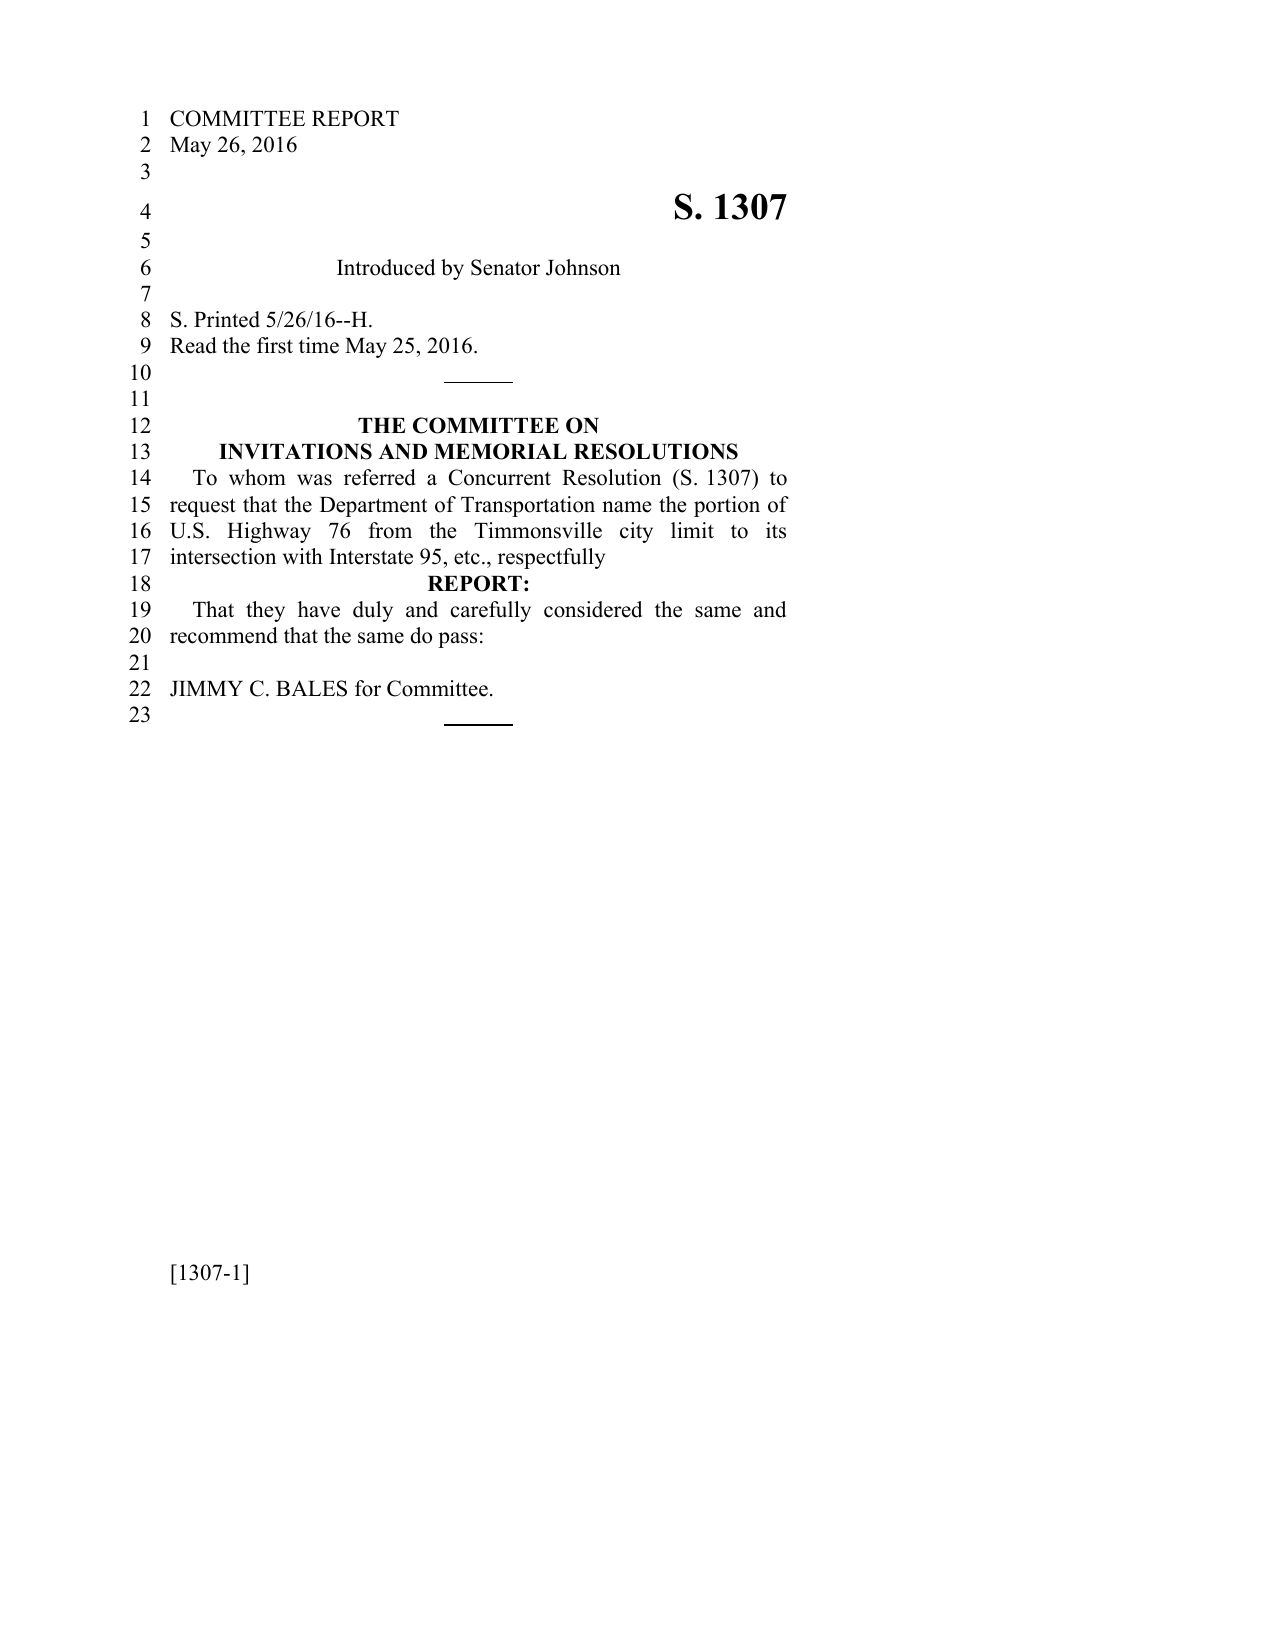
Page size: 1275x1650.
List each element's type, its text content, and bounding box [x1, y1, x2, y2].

text Read the first time May 25, 2016. [169, 333, 787, 359]
text THE COMMITTEE ON [169, 412, 787, 438]
text Introduced by Senator Johnson [169, 253, 787, 280]
text May 26, 2016 [169, 131, 787, 158]
text REPORT: [169, 570, 787, 596]
text S. Printed 5/26/16--H. [169, 306, 787, 333]
text To whom was referred a Concurrent Resolution (S. 1307) to request that the Department of Transportation name the portion of U.S. Highway 76 from the Timmonsville city limit to its intersection with Interstate 95, etc., respectfully [169, 464, 787, 570]
text S. 1307 [169, 184, 787, 227]
text INVITATIONS AND MEMORIAL RESOLUTIONS [169, 438, 787, 464]
text JIMMY C. BALES for Committee. [169, 675, 787, 702]
text COMMITTEE REPORT [169, 105, 787, 131]
text That they have duly and carefully considered the same and recommend that the same do pass: [169, 596, 787, 649]
